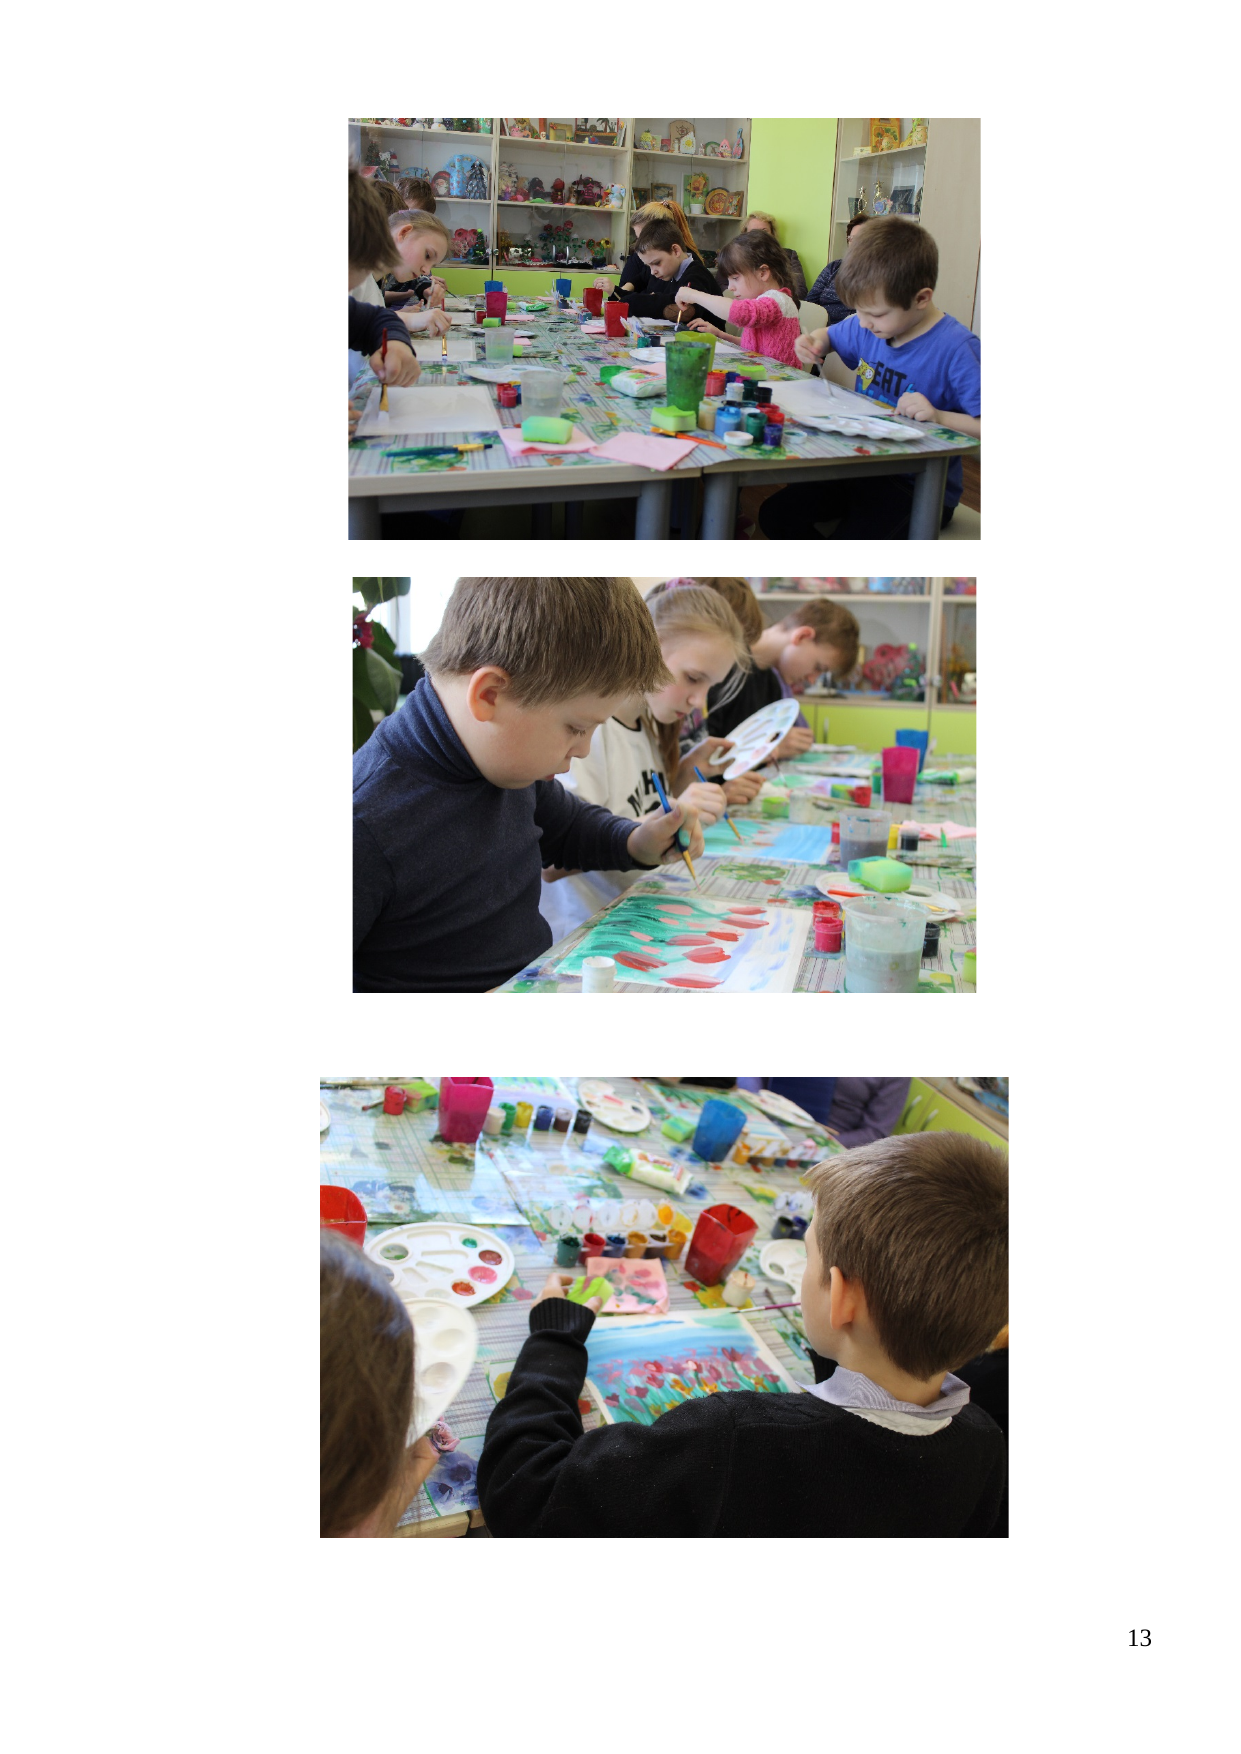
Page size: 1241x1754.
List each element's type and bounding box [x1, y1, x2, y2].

picture [348, 118, 981, 540]
picture [352, 577, 977, 993]
picture [320, 1077, 1009, 1538]
